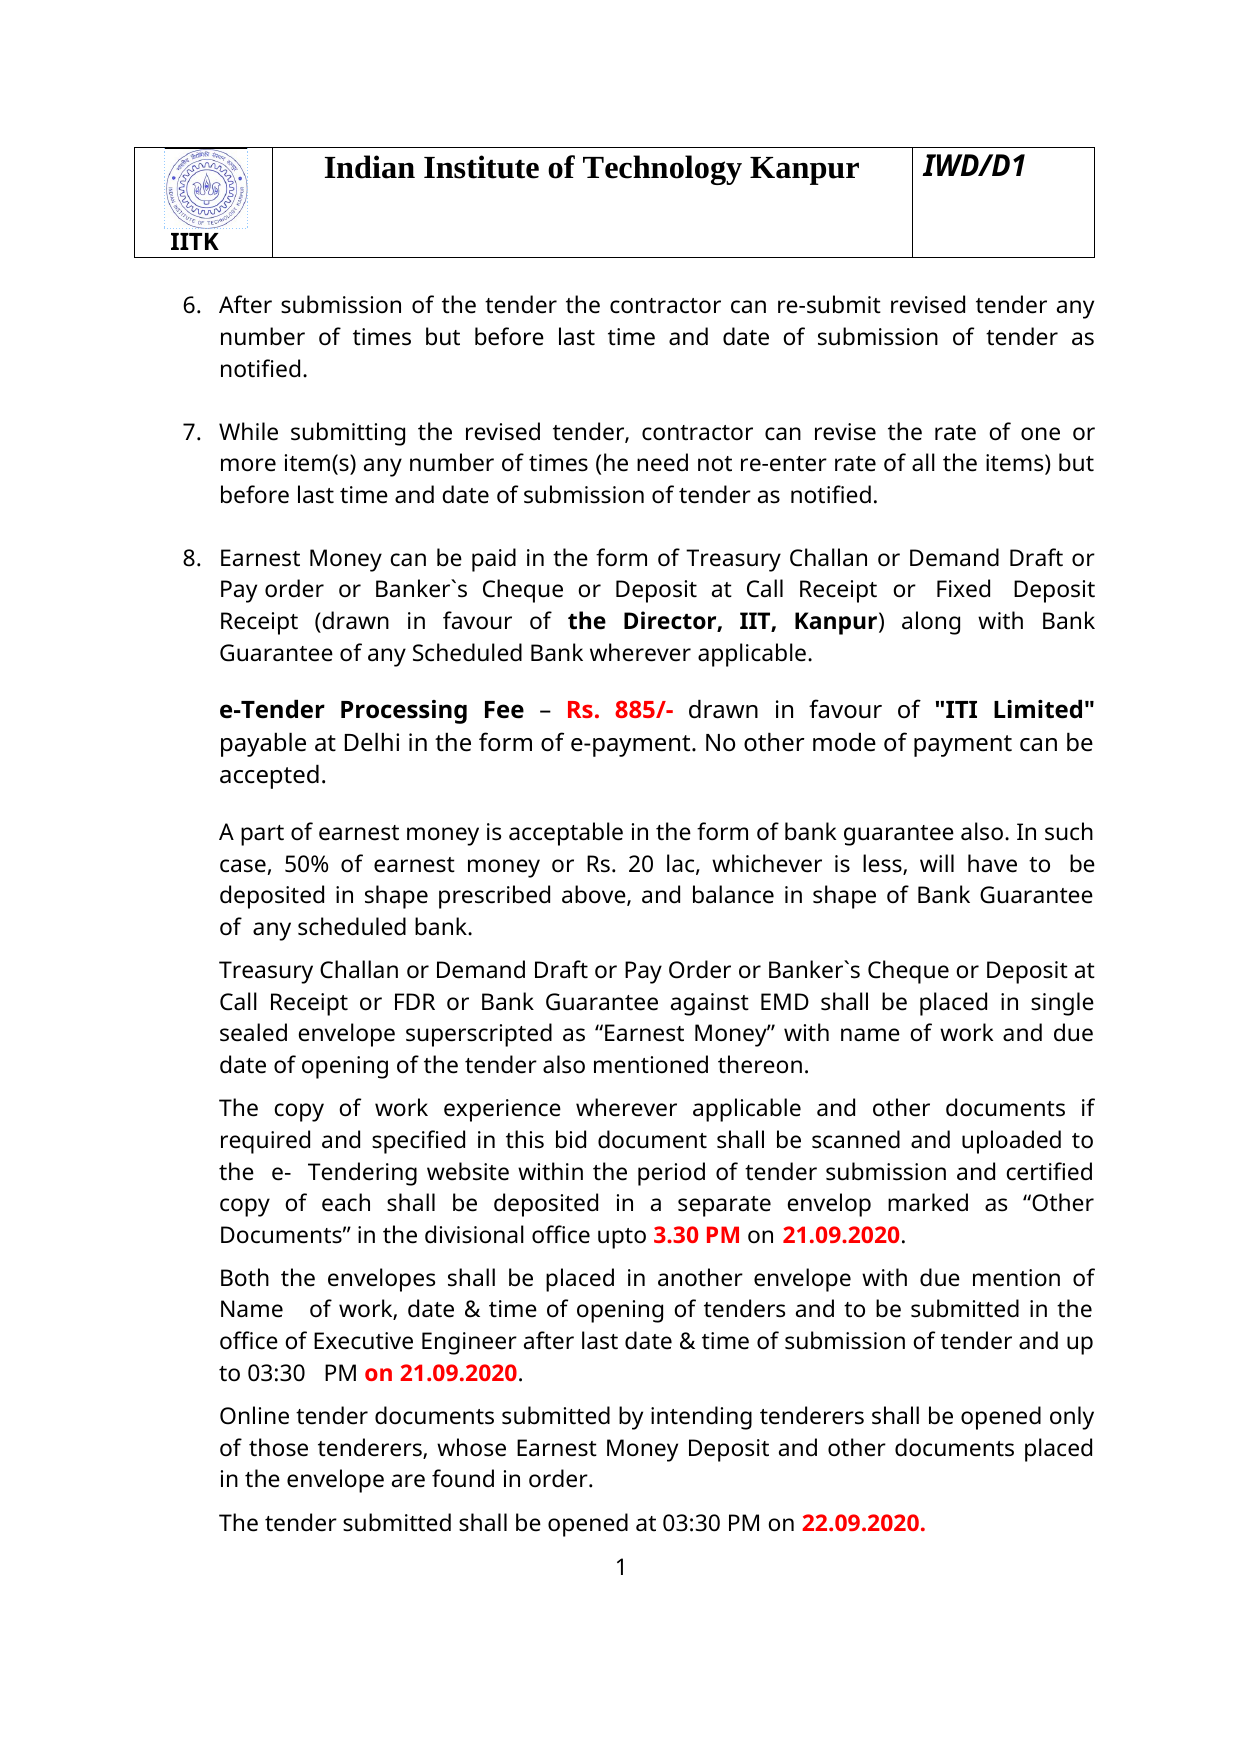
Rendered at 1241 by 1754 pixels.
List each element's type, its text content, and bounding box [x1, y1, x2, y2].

list e-Tender Processing Fee – Rs. 885/- drawn in favour of "ITI Limited" payable at Delhi in the form of e-payment. No other mode of payment can be accepted. [219, 693, 1095, 791]
text The tender submitted shall be opened at 03:30 PM on 22.09.2020. [219, 1507, 1136, 1538]
list Earnest Money can be paid in the form of Treasury Challan or Demand Draft or Pay order or Banker`s Cheque or Deposit at Call Receipt or Fixed Deposit Receipt (drawn in favour of the Director, IIT, Kanpur) along with Bank Guarantee of any Scheduled Bank wherever applicable. [182, 542, 1095, 668]
text Both the envelopes shall be placed in another envelope with due mention of Name of work, date & time of opening of tenders and to be submitted in the office of Executive Engineer after last date & time of submission of tender and up to 03:30 PM on 21.09.2020. [219, 1262, 1095, 1388]
picture [165, 149, 248, 230]
list After submission of the tender the contractor can re-submit revised tender any number of times but before last time and date of submission of tender as notified. [182, 289, 1095, 384]
list While submitting the revised tender, contractor can revise the rate of one or more item(s) any number of times (he need not re-enter rate of all the items) but before last time and date of submission of tender as notified. [182, 416, 1095, 510]
text Online tender documents submitted by intending tenderers shall be opened only of those tenderers, whose Earnest Money Deposit and other documents placed in the envelope are found in order. [219, 1400, 1095, 1494]
text Treasury Challan or Demand Draft or Pay Order or Banker`s Cheque or Deposit at Call Receipt or FDR or Bank Guarantee against EMD shall be placed in single sealed envelope superscripted as “Earnest Money” with name of work and due date of opening of the tender also mentioned thereon. [219, 954, 1095, 1080]
text The copy of work experience wherever applicable and other documents if required and specified in this bid document shall be scanned and uploaded to the e- Tendering website within the period of tender submission and certified copy of each shall be deposited in a separate envelop marked as “Other Documents” in the divisional office upto 3.30 PM on 21.09.2020. [219, 1092, 1095, 1250]
text A part of earnest money is acceptable in the form of bank guarantee also. In such case, 50% of earnest money or Rs. 20 lac, whichever is less, will have to be deposited in shape prescribed above, and balance in shape of Bank Guarantee of any scheduled bank. [219, 816, 1095, 942]
